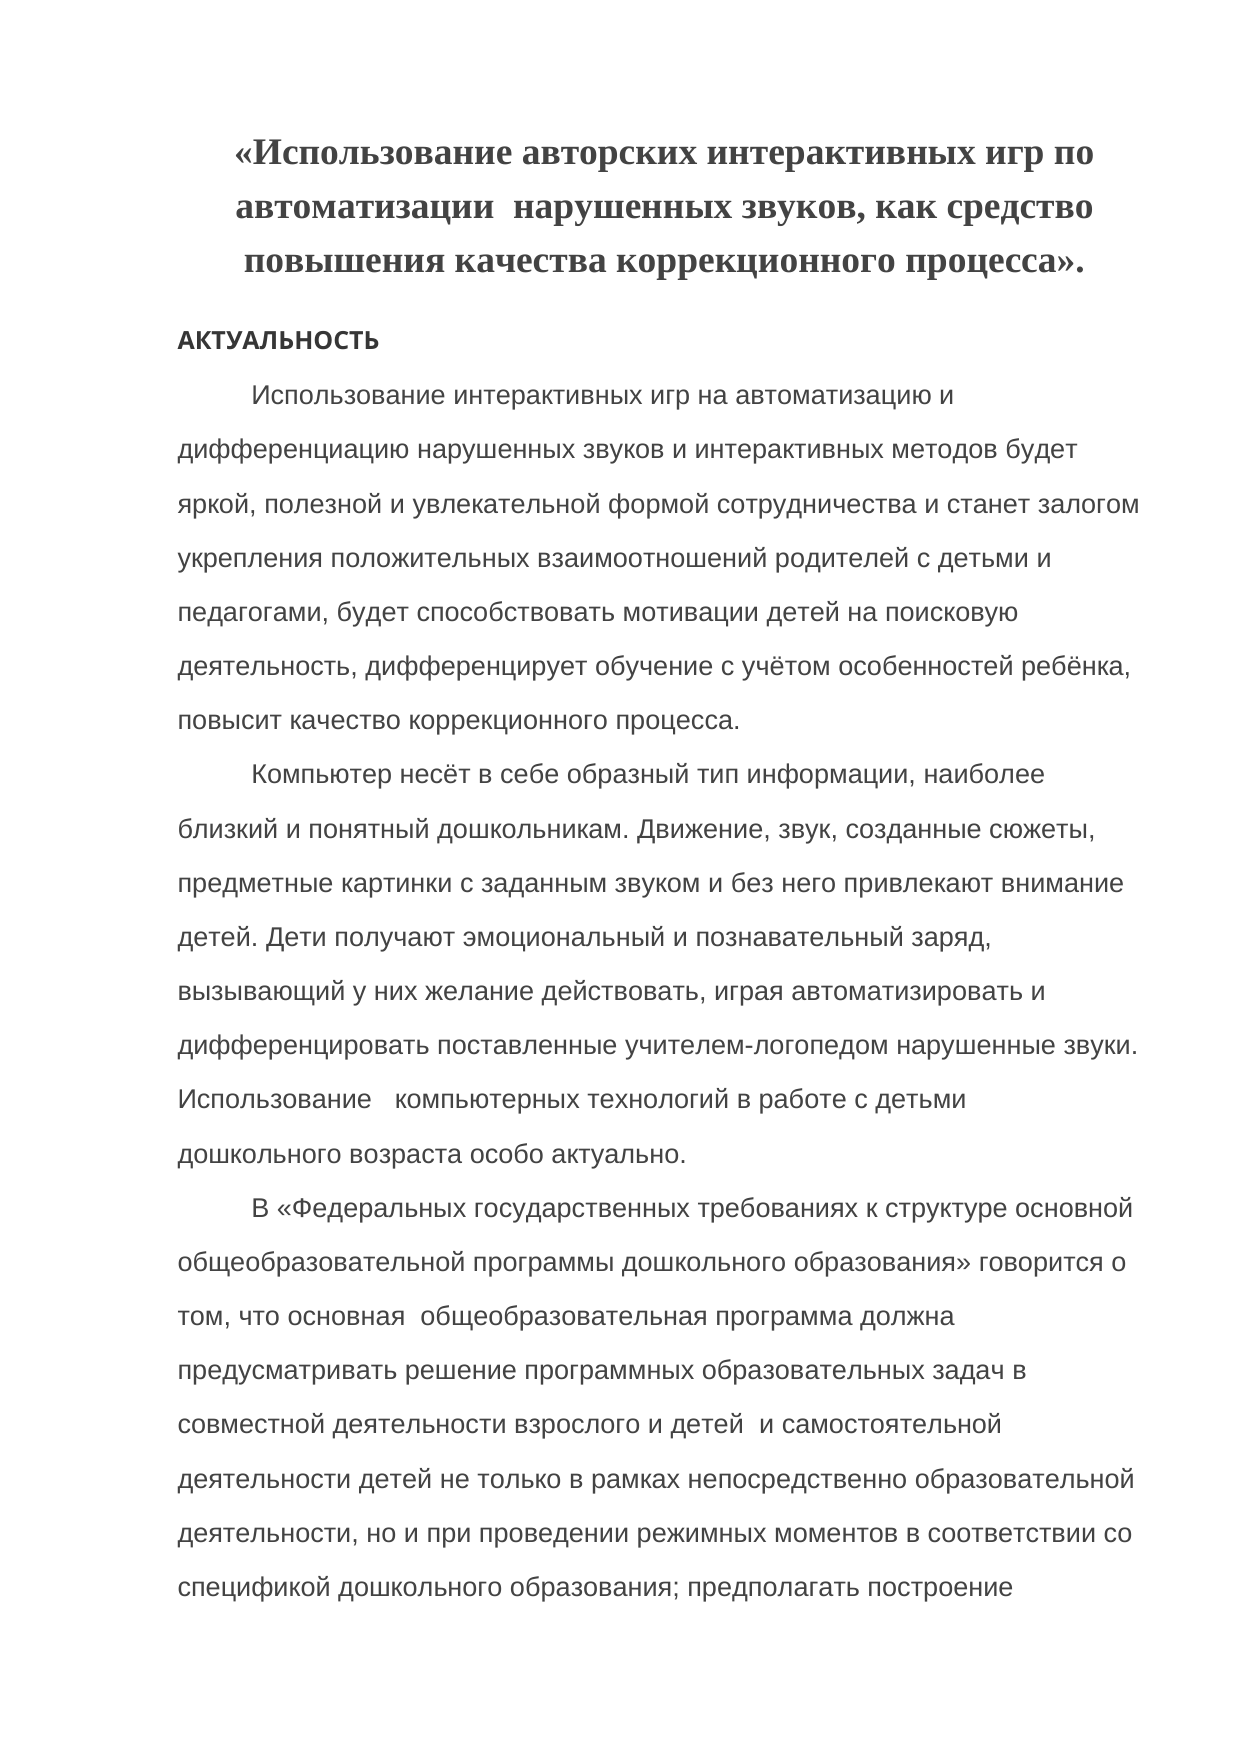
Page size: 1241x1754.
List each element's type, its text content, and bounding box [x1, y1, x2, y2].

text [177, 1169, 1152, 1602]
text АКТУАЛЬНОСТЬ [177, 322, 1152, 356]
text «Использование авторских интерактивных игр по автоматизации нарушенных звуков, как средство повышения качества коррекционного процесса». [177, 118, 1152, 281]
text Компьютер несёт в себе образный тип информации, наиболее близкий и понятный дошкольникам. Движение, звук, созданные сюжеты, предметные картинки с заданным звуком и без него привлекают внимание детей. Дети получают эмоциональный и познавательный заряд, вызывающий у них желание действовать, играя автоматизировать и дифференцировать поставленные учителем-логопедом нарушенные звуки. Использование компьютерных технологий в работе с детьми дошкольного возраста особо актуально. [177, 736, 1152, 1169]
text Использование интерактивных игр на автоматизацию и дифференциацию нарушенных звуков и интерактивных методов будет яркой, полезной и увлекательной формой сотрудничества и станет залогом укрепления положительных взаимоотношений родителей с детьми и педагогами, будет способствовать мотивации детей на поисковую деятельность, дифференцирует обучение с учётом особенностей ребёнка, повысит качество коррекционного процесса. [177, 356, 1152, 736]
